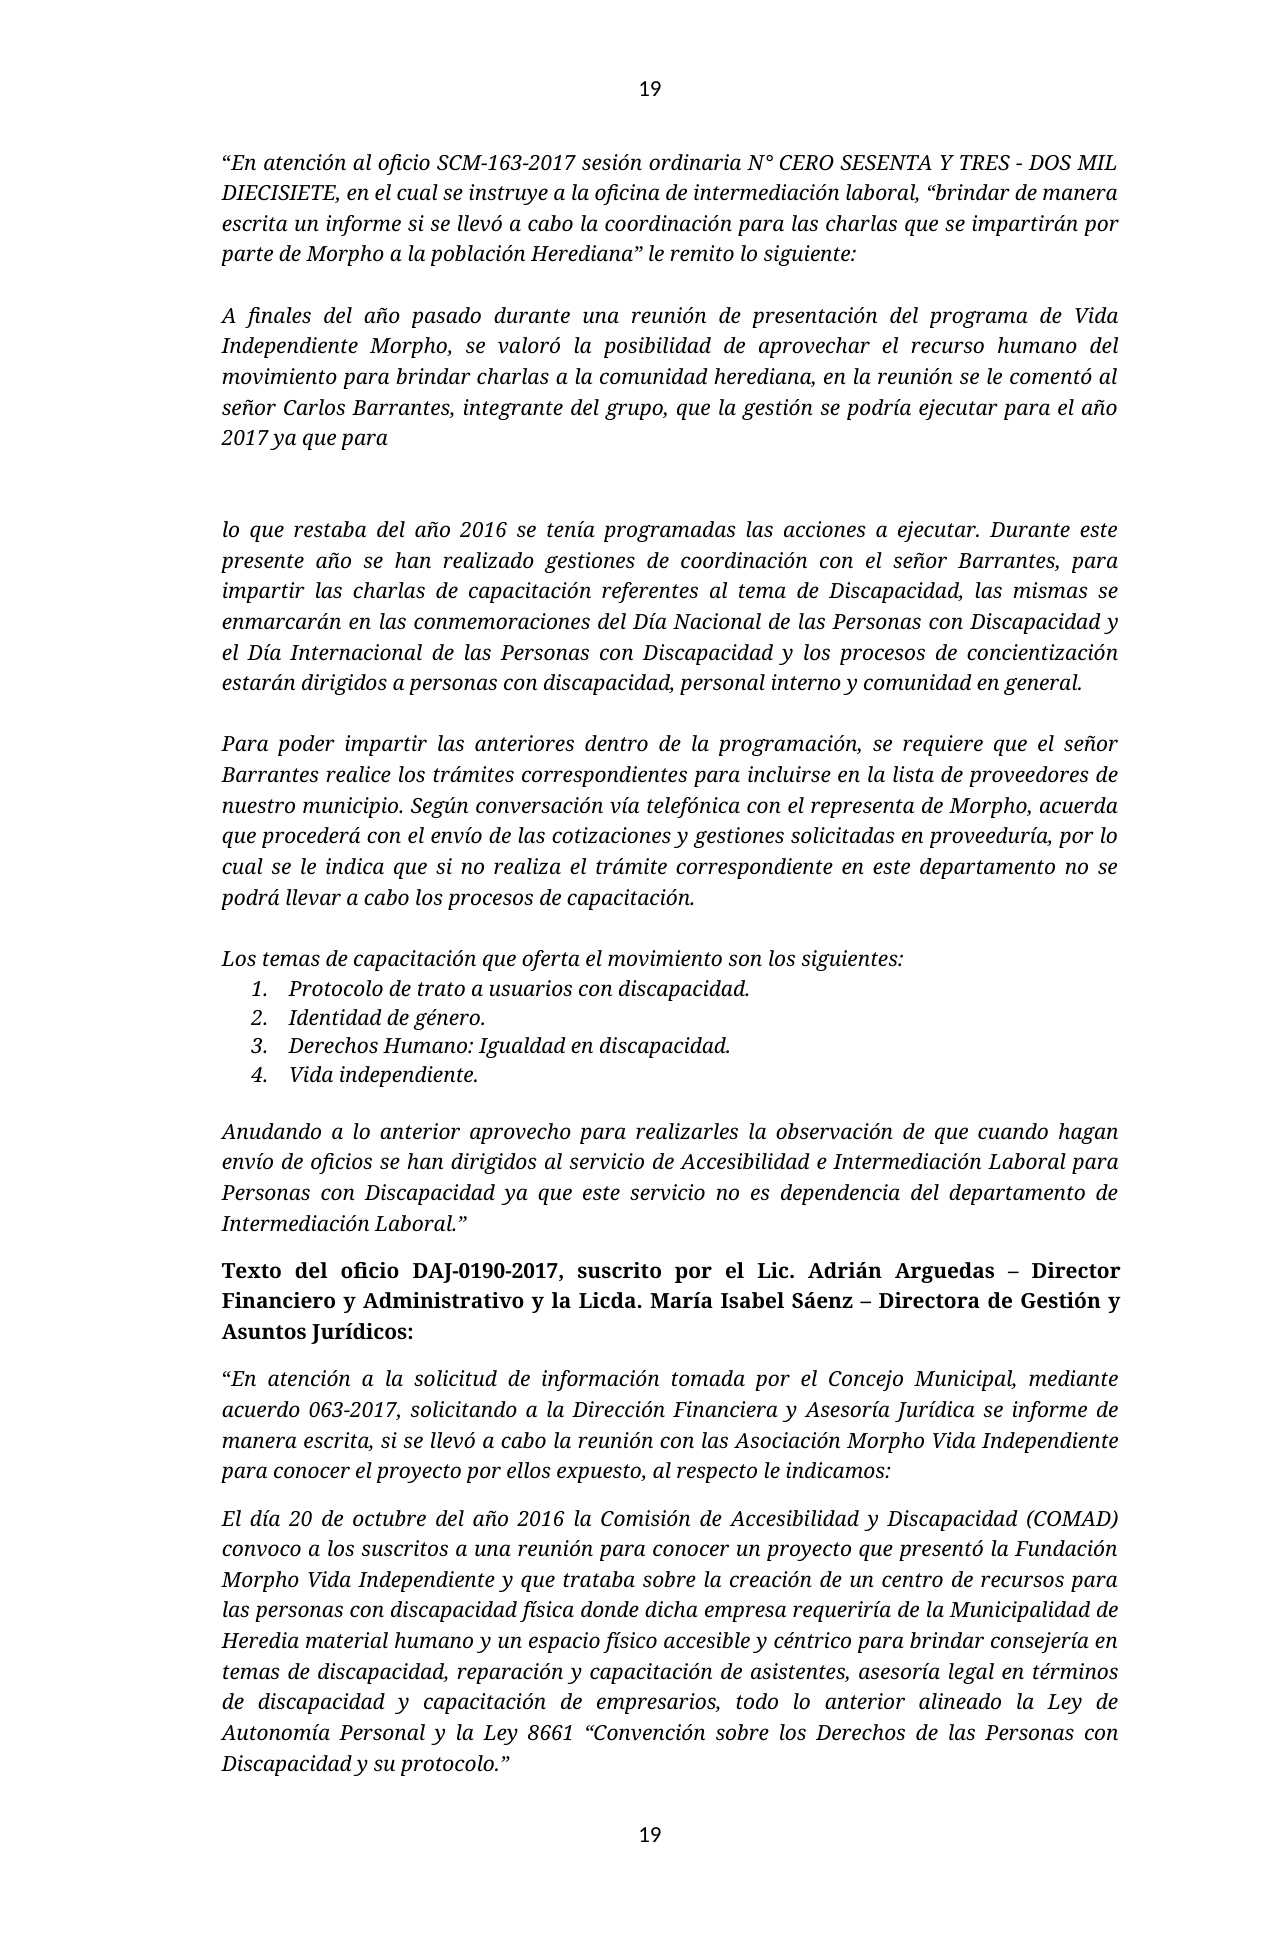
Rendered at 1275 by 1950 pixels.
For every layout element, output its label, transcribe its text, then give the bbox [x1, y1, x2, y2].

list Derechos Humano: Igualdad en discapacidad. [251, 1031, 1122, 1060]
list A finales del año pasado durante una reunión de presentación del programa de Vida Independiente Morpho, se valoró la posibilidad de aprovechar el recurso humano del movimiento para brindar charlas a la comunidad herediana, en la reunión se le comentó al señor Carlos Barrantes, integrante del grupo, que la gestión se podría ejecutar para el año 2017 ya que para [222, 301, 1122, 452]
list Identidad de género. [251, 1003, 1122, 1031]
text “En atención a la solicitud de información tomada por el Concejo Municipal, mediante acuerdo 063-2017, solicitando a la Dirección Financiera y Asesoría Jurídica se informe de manera escrita, si se llevó a cabo la reunión con las Asociación Morpho Vida Independiente para conocer el proyecto por ellos expuesto, al respecto le indicamos: [222, 1364, 1122, 1485]
list Para poder impartir las anteriores dentro de la programación, se requiere que el señor Barrantes realice los trámites correspondientes para incluirse en la lista de proveedores de nuestro municipio. Según conversación vía telefónica con el representa de Morpho, acuerda que procederá con el envío de las cotizaciones y gestiones solicitadas en proveeduría, por lo cual se le indica que si no realiza el trámite correspondiente en este departamento no se podrá llevar a cabo los procesos de capacitación. [222, 729, 1122, 911]
text Anudando a lo anterior aprovecho para realizarles la observación de que cuando hagan envío de oficios se han dirigidos al servicio de Accesibilidad e Intermediación Laboral para Personas con Discapacidad ya que este servicio no es dependencia del departamento de Intermediación Laboral.” [222, 1117, 1122, 1237]
list Los temas de capacitación que oferta el movimiento son los siguientes: [222, 944, 1122, 972]
list Texto del oficio DAJ-0190-2017, suscrito por el Lic. Adrián Arguedas – Director Financiero y Administrativo y la Licda. María Isabel Sáenz – Directora de Gestión y Asuntos Jurídicos: [222, 1256, 1122, 1346]
list “En atención al oficio SCM-163-2017 sesión ordinaria N° CERO SESENTA Y TRES - DOS MIL DIECISIETE, en el cual se instruye a la oficina de intermediación laboral, “brindar de manera escrita un informe si se llevó a cabo la coordinación para las charlas que se impartirán por parte de Morpho a la población Herediana” le remito lo siguiente: [222, 148, 1122, 268]
list lo que restaba del año 2016 se tenía programadas las acciones a ejecutar. Durante este presente año se han realizado gestiones de coordinación con el señor Barrantes, para impartir las charlas de capacitación referentes al tema de Discapacidad, las mismas se enmarcarán en las conmemoraciones del Día Nacional de las Personas con Discapacidad y el Día Internacional de las Personas con Discapacidad y los procesos de concientización estarán dirigidos a personas con discapacidad, personal interno y comunidad en general. [222, 515, 1122, 697]
list Protocolo de trato a usuarios con discapacidad. [251, 974, 1122, 1003]
text El día 20 de octubre del año 2016 la Comisión de Accesibilidad y Discapacidad (COMAD) convoco a los suscritos a una reunión para conocer un proyecto que presentó la Fundación Morpho Vida Independiente y que trataba sobre la creación de un centro de recursos para las personas con discapacidad física donde dicha empresa requeriría de la Municipalidad de Heredia material humano y un espacio físico accesible y céntrico para brindar consejería en temas de discapacidad, reparación y capacitación de asistentes, asesoría legal en términos de discapacidad y capacitación de empresarios, todo lo anterior alineado la Ley de Autonomía Personal y la Ley 8661 “Convención sobre los Derechos de las Personas con Discapacidad y su protocolo.” [222, 1504, 1122, 1777]
list Vida independiente. [251, 1060, 1122, 1088]
